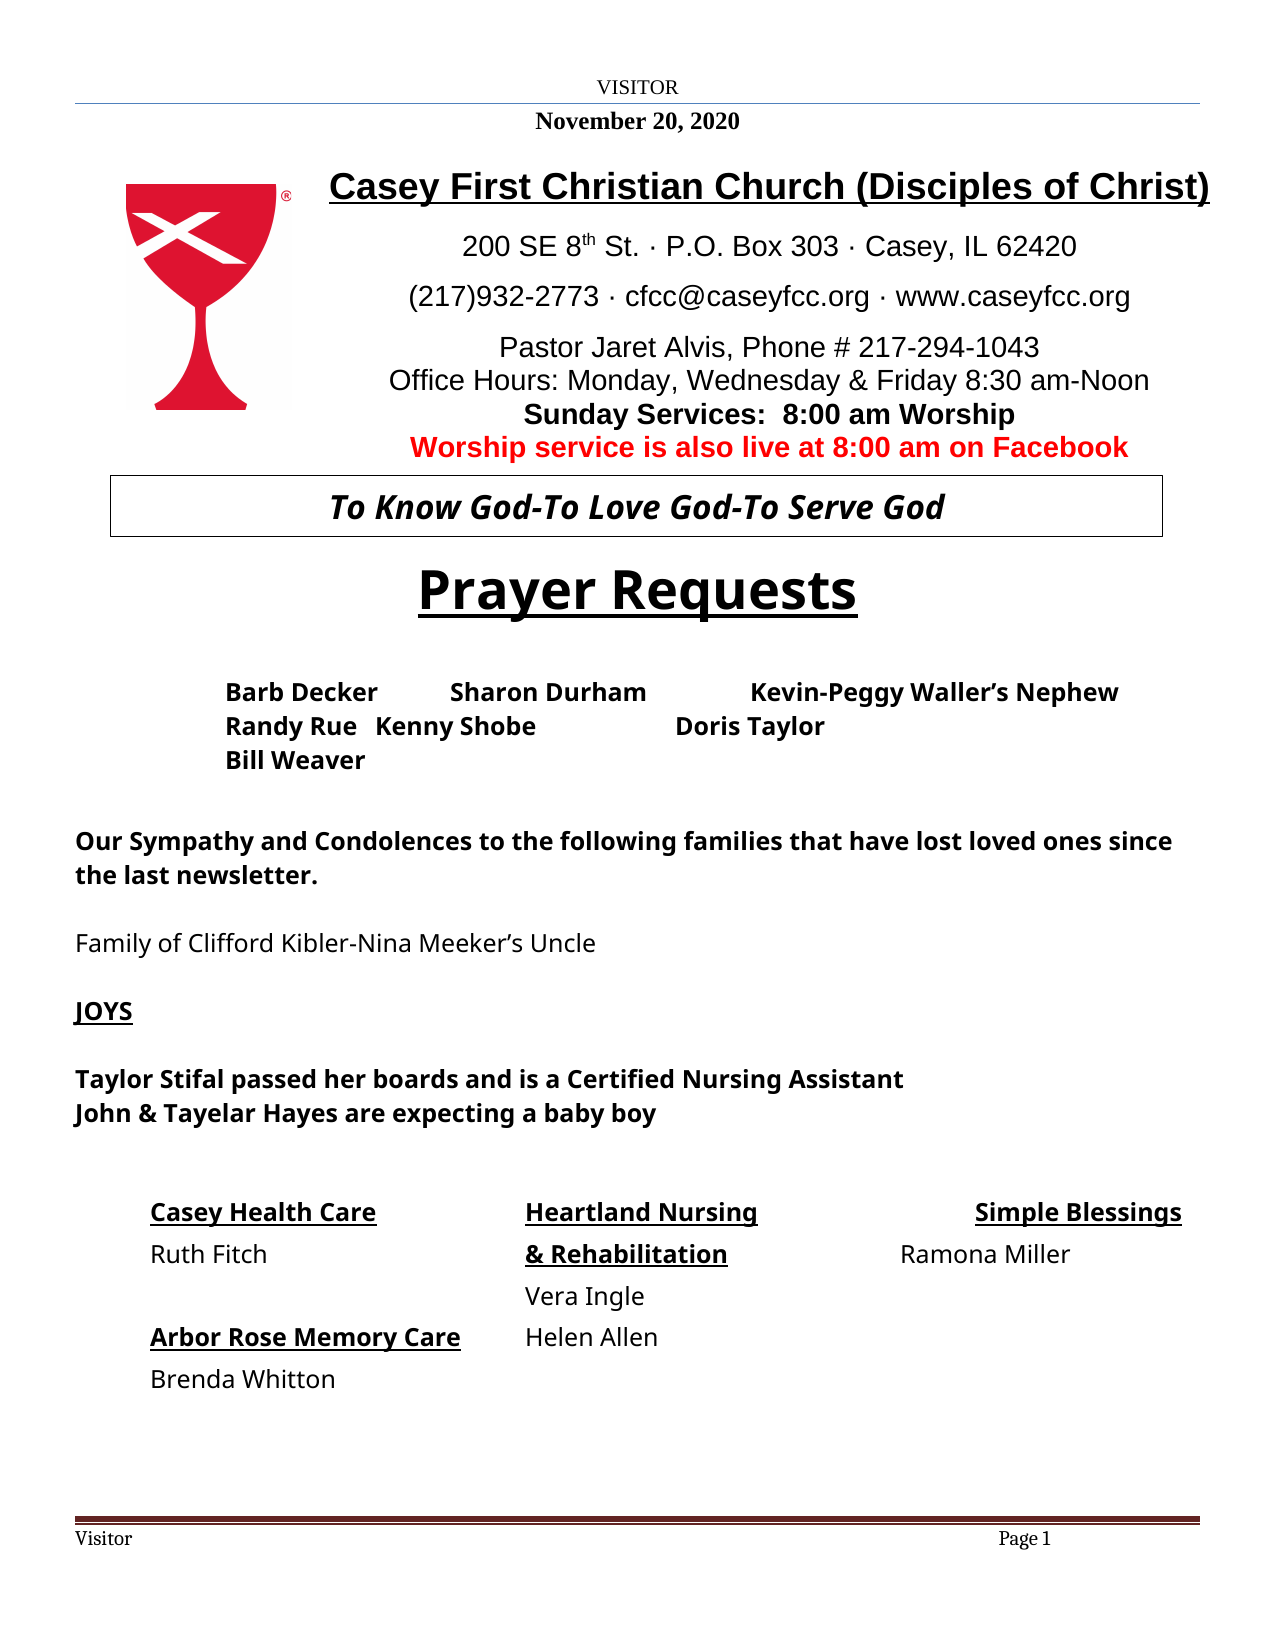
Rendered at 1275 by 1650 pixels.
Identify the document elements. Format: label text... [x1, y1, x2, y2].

text Taylor Stifal passed her boards and is a Certified Nursing Assistant [75, 1062, 1200, 1096]
text JOYS [75, 994, 1200, 1028]
picture [126, 184, 292, 410]
text Prayer Requests [75, 552, 1200, 625]
text Our Sympathy and Condolences to the following families that have lost loved ones since the last newsletter. [75, 824, 1200, 892]
text Ruth Fitch & Rehabilitation Ramona Miller [75, 1240, 1200, 1269]
text Family of Clifford Kibler-Nina Meeker’s Uncle [75, 926, 1200, 960]
text Vera Ingle [75, 1282, 1200, 1311]
text Brenda Whitton [75, 1365, 1200, 1394]
text Arbor Rose Memory Care Helen Allen [75, 1323, 1200, 1352]
text Barb Decker Sharon Durham Kevin-Peggy Waller’s Nephew [75, 675, 1200, 709]
text Casey Health Care Heartland Nursing Simple Blessings [75, 1198, 1200, 1227]
text John & Tayelar Hayes are expecting a baby boy [75, 1096, 1200, 1130]
text Bill Weaver [75, 743, 1200, 777]
text Randy Rue Kenny Shobe Doris Taylor [75, 709, 1200, 743]
